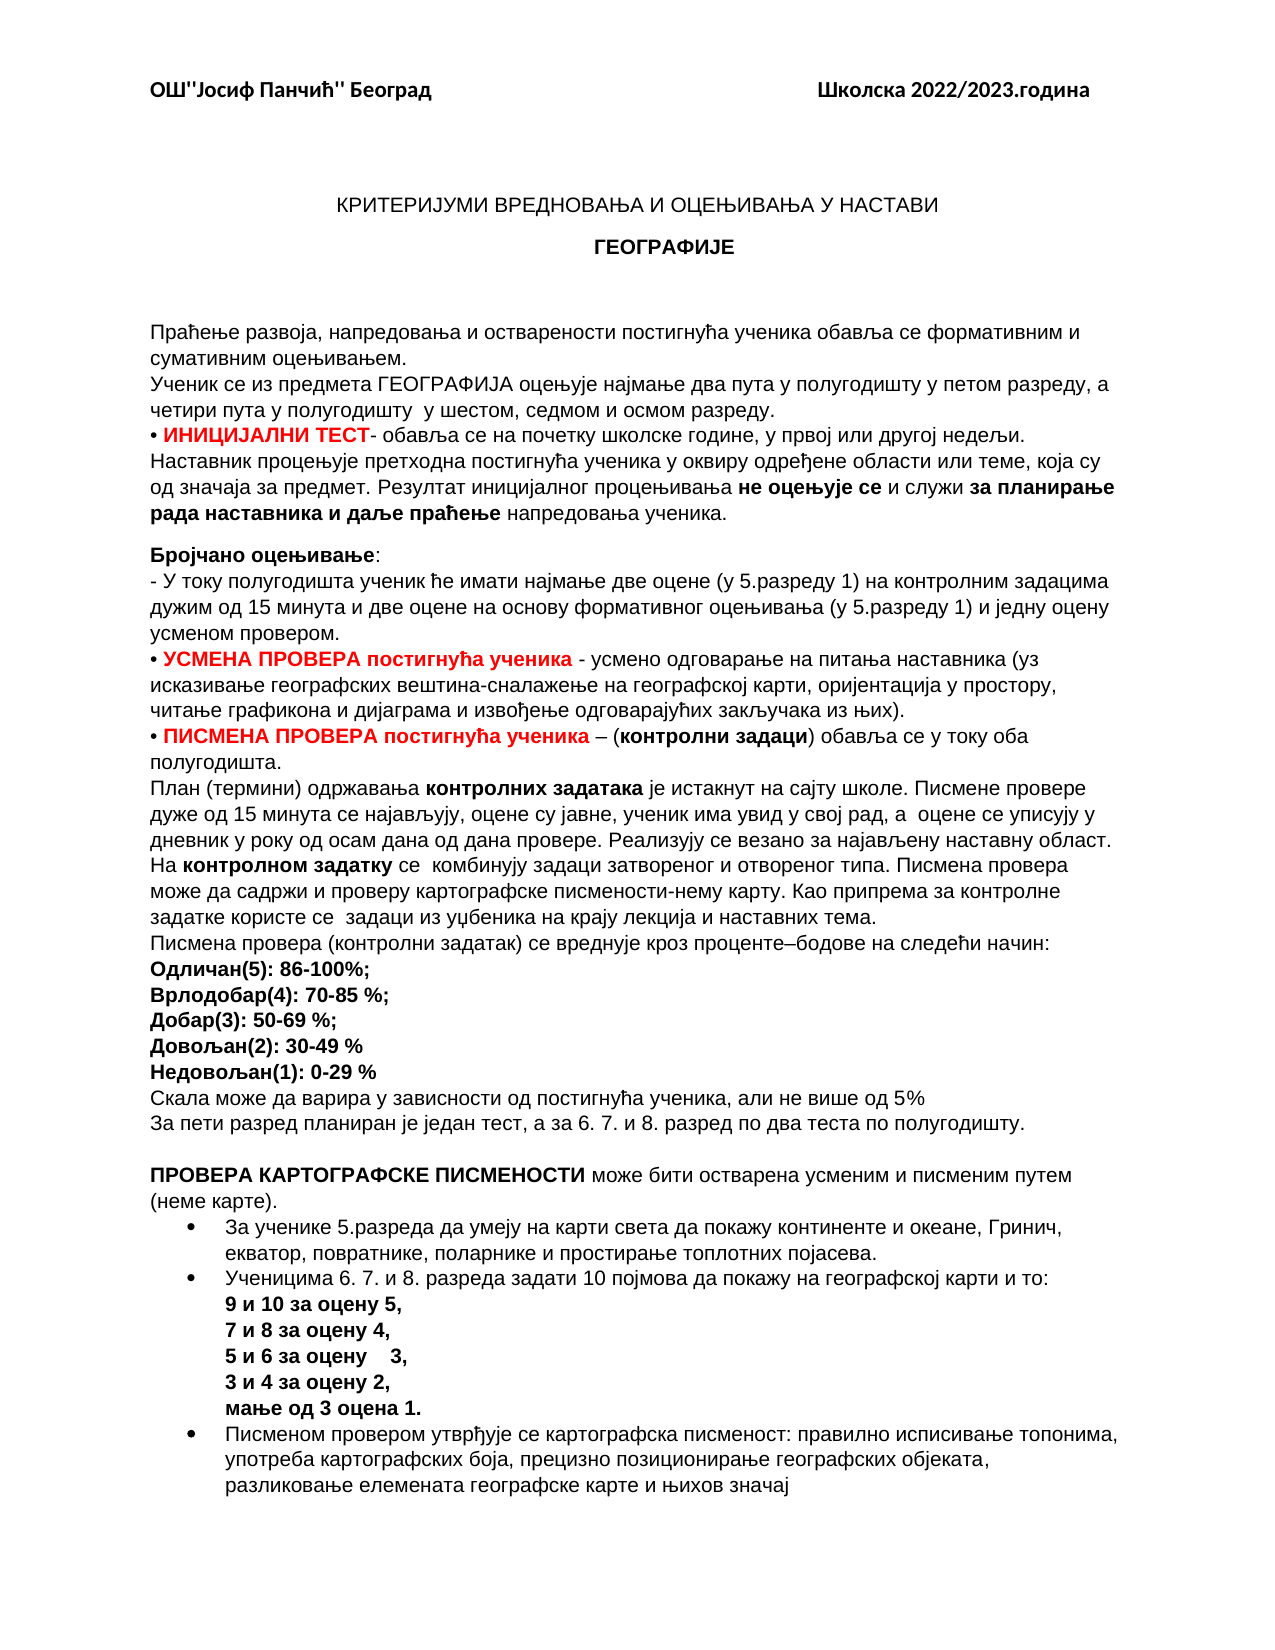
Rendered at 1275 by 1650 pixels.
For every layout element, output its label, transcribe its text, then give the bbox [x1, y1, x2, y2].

text Праћење развоја, напредовања и остварености постигнућа ученика обавља се формативним и сумативним оцењивањем. [150, 320, 1125, 370]
text • ИНИЦИЈАЛНИ ТЕСТ- обавља се на почетку школске године, у првој или другој недељи. Наставник процењује претходна постигнућа ученика у оквиру одређене области или теме, која су од значаја за предмет. Резултат иницијалног процењивања не оцењује се и служи за планирање рада наставника и даље праћење напредовања ученика. [150, 423, 1125, 525]
list Писменом провером утврђује се картографска писменост: правилно исписивање топонима, употреба картографских боја, прецизно позиционирање географских објеката, разликовање елемената географске карте и њихов значај [187, 1421, 1125, 1497]
text На контролном задатку се комбинују задаци затвореног и отвореног типа. Писмена провера може да садржи и проверу картографске писмености-нему карту. Као припрема за контролне задатке користе се задаци из уџбеника на крају лекција и наставних тема. [150, 853, 1125, 929]
text КРИТЕРИЈУМИ ВРЕДНОВАЊА И ОЦЕЊИВАЊА У НАСТАВИ [150, 192, 1125, 216]
text • УСМЕНА ПРОВЕРА постигнућа ученика - усмено одговарање на питања наставника (уз исказивање географских вештина-сналажење на географској карти, оријентација у простору, читање графикона и дијаграма и извођење одговарајућих закључака из њих). [150, 647, 1125, 722]
text Добар(3): 50-69 %; [150, 1008, 1125, 1032]
text Довољан(2): 30-49 % [150, 1034, 1125, 1058]
text Врлодобар(4): 70-85 %; [150, 982, 1125, 1006]
text План (термини) одржавања контролних задатака је истакнут на сајту школе. Писмене провере дуже од 15 минута се најављују, оцене су јавне, ученик има увид у свој рад, а оцене се уписују у дневник у року од осам дана од дана провере. Реализују се везано за најављену наставну област. [150, 776, 1125, 851]
text Писмена провера (контролни задатак) се вреднује кроз проценте–бодове на следећи начин: [150, 931, 1125, 955]
list 3 и 4 за оцену 2, [225, 1370, 1125, 1394]
text - У току полугодишта ученик ће имати најмање две оцене (у 5.разреду 1) на контролним задацима дужим од 15 минута и две оцене на основу формативног оцењивања (у 5.разреду 1) и једну оцену усменом провером. [150, 569, 1125, 645]
text • ПИСМЕНА ПРОВЕРА постигнућа ученика – (контролни задаци) обавља се у току оба полугодишта. [150, 724, 1125, 774]
text Одличан(5): 86-100%; [150, 957, 1125, 981]
text Ученик се из предмета ГЕОГРАФИЈА оцењује најмање два пута у полугодишту у петом разреду, а четири пута у полугодишту у шестом, седмом и осмом разреду. [150, 372, 1125, 421]
text мање од 3 оцена 1. [150, 1396, 1125, 1419]
list 9 и 10 за оцену 5, [225, 1292, 1125, 1316]
list 5 и 6 за оцену 3, [225, 1344, 1125, 1368]
list Ученицима 6. 7. и 8. разреда задати 10 појмова да покажу на географској карти и то: [187, 1266, 1125, 1290]
text Недовољан(1): 0-29 % [150, 1060, 1125, 1084]
text За пети разред планиран је један тест, а за 6. 7. и 8. разред по два теста по полугодишту. [150, 1111, 1125, 1135]
text Бројчано оцењивање: [150, 543, 1125, 567]
text ПРОВЕРА КАРТОГРАФСКЕ ПИСМЕНОСТИ може бити остварена усменим и писменим путем (неме карте). [150, 1163, 1125, 1213]
list За ученике 5.разреда да умеју на карти света да покажу континенте и океане, Гринич, екватор, повратнике, поларнике и простирање топлотних појасева. [187, 1214, 1125, 1264]
list 7 и 8 за оцену 4, [225, 1318, 1125, 1342]
text Скала може да варира у зависности од постигнућа ученика, али не више од 5% [150, 1086, 1125, 1110]
text ГЕОГРАФИЈЕ [150, 235, 1125, 259]
